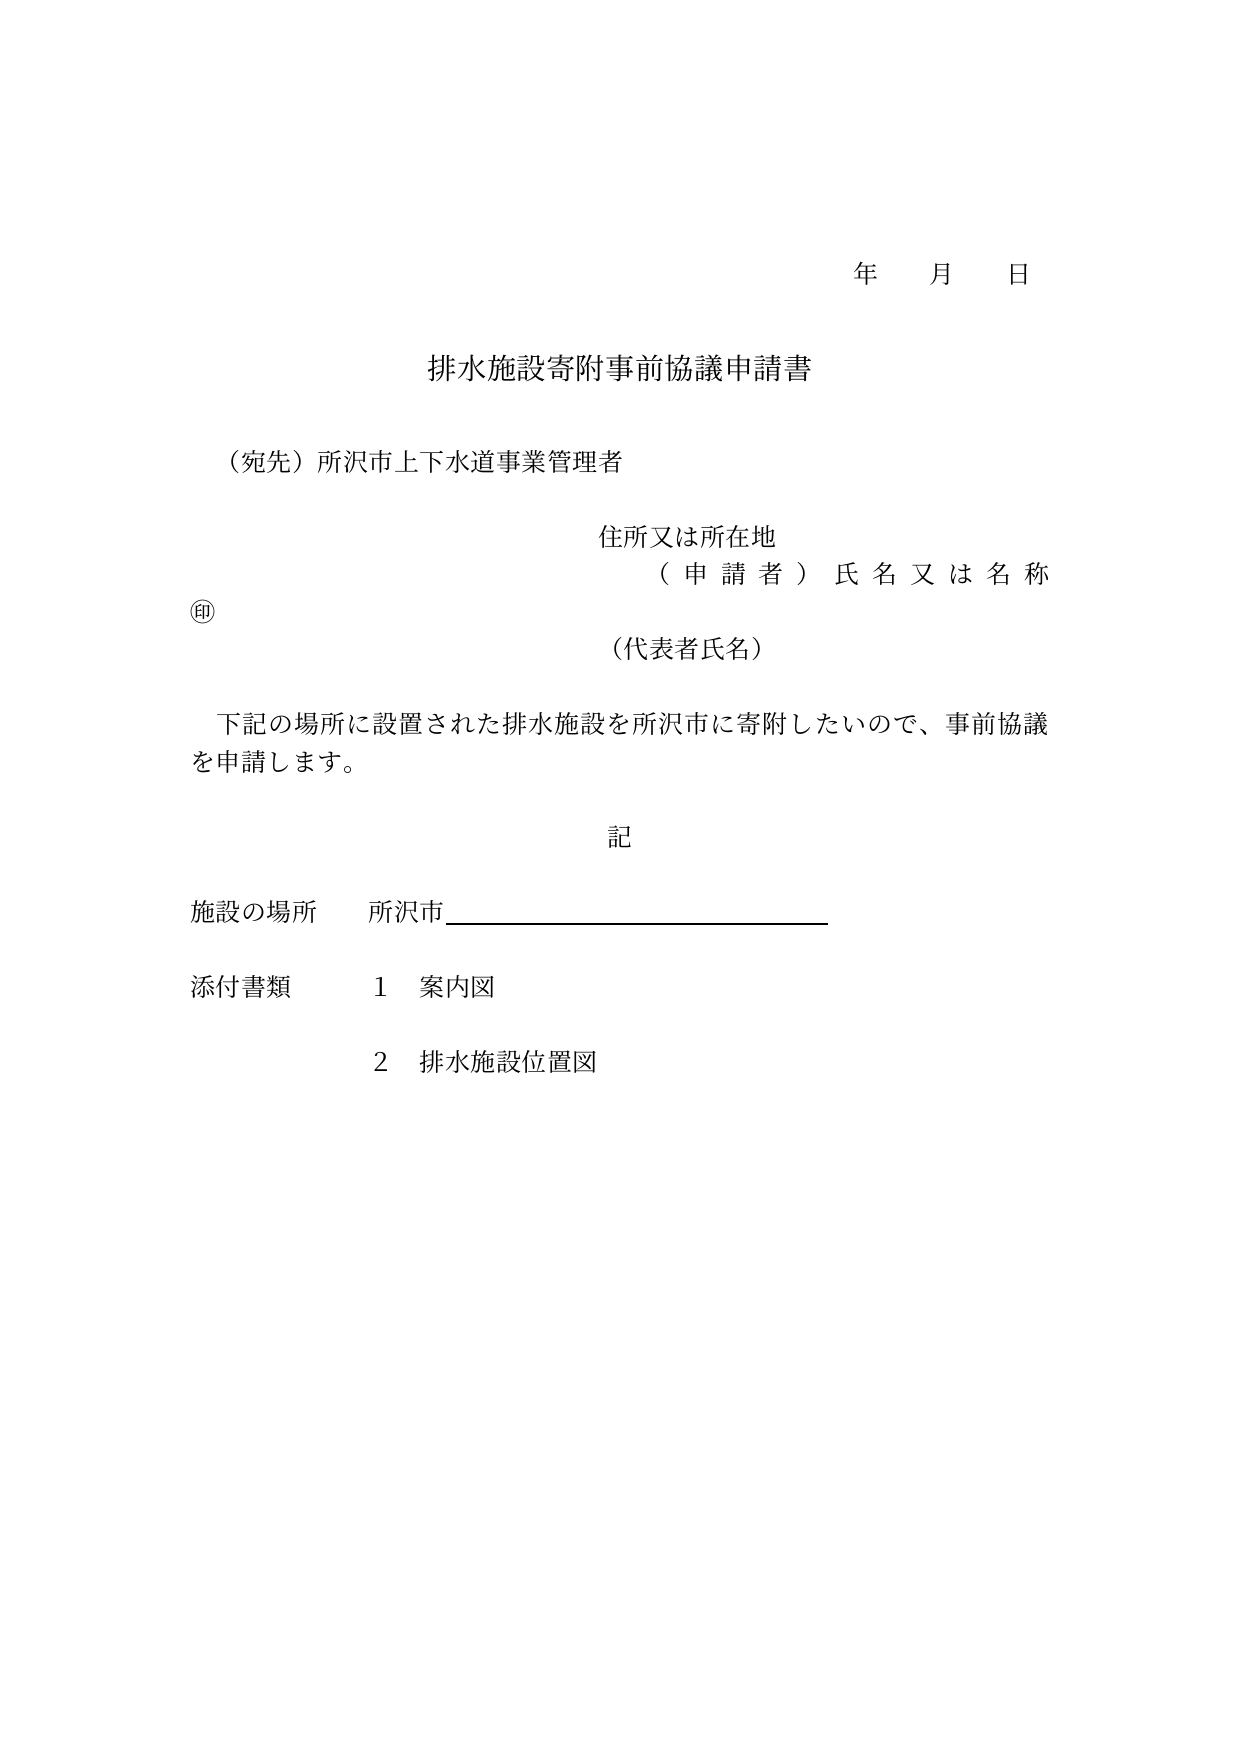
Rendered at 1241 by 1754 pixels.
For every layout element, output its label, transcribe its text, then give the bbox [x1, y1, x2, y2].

text （代表者氏名） [190, 629, 1050, 667]
text 住所又は所在地 [190, 517, 1050, 554]
text （申請者）氏名又は名称 ㊞ [190, 554, 1050, 629]
text 排水施設寄附事前協議申請書 [190, 329, 1050, 404]
text （宛先）所沢市上下水道事業管理者 [190, 442, 1050, 479]
subtitle 記 [190, 817, 1050, 854]
text 添付書類 １ 案内図 [190, 967, 1050, 1004]
text 下記の場所に設置された排水施設を所沢市に寄附したいので、事前協議を申請します。 [190, 704, 1050, 779]
text 年 月 日 [190, 254, 1050, 292]
text ２ 排水施設位置図 [190, 1042, 1050, 1079]
text 施設の場所 所沢市 [190, 892, 1050, 929]
